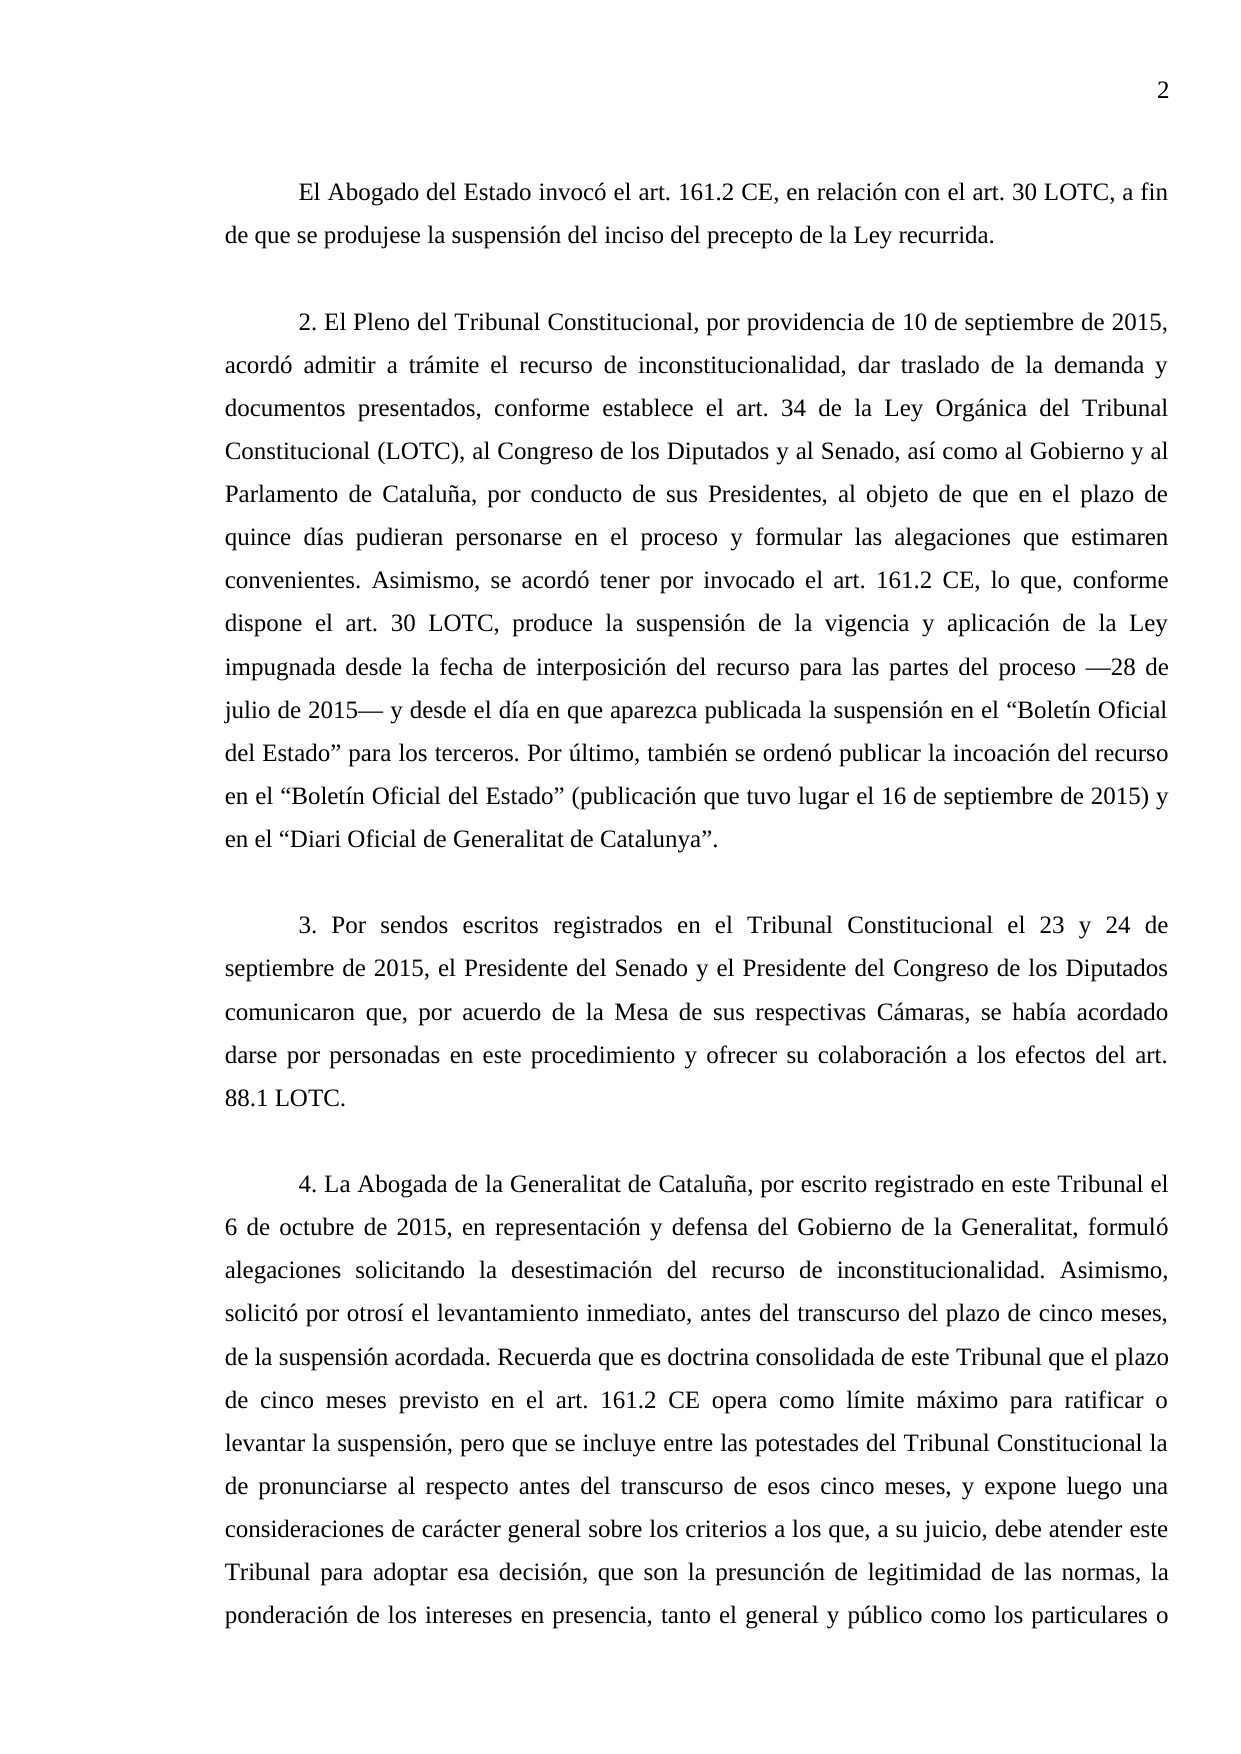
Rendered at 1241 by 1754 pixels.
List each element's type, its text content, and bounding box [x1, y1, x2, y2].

text 2. El Pleno del Tribunal Constitucional, por providencia de 10 de septiembre de 2015, acordó admitir a trámite el recurso de inconstitucionalidad, dar traslado de la demanda y documentos presentados, conforme establece el art. 34 de la Ley Orgánica del Tribunal Constitucional (LOTC), al Congreso de los Diputados y al Senado, así como al Gobierno y al Parlamento de Cataluña, por conducto de sus Presidentes, al objeto de que en el plazo de quince días pudieran personarse en el proceso y formular las alegaciones que estimaren convenientes. Asimismo, se acordó tener por invocado el art. 161.2 CE, lo que, conforme dispone el art. 30 LOTC, produce la suspensión de la vigencia y aplicación de la Ley impugnada desde la fecha de interposición del recurso para las partes del proceso —28 de julio de 2015— y desde el día en que aparezca publicada la suspensión en el “Boletín Oficial del Estado” para los terceros. Por último, también se ordenó publicar la incoación del recurso en el “Boletín Oficial del Estado” (publicación que tuvo lugar el 16 de septiembre de 2015) y en el “Diari Oficial de Generalitat de Catalunya”. [224, 307, 1169, 853]
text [224, 1169, 1169, 1629]
text 3. Por sendos escritos registrados en el Tribunal Constitucional el 23 y 24 de septiembre de 2015, el Presidente del Senado y el Presidente del Congreso de los Diputados comunicaron que, por acuerdo de la Mesa de sus respectivas Cámaras, se había acordado darse por personadas en este procedimiento y ofrecer su colaboración a los efectos del art. 88.1 LOTC. [224, 910, 1169, 1112]
text El Abogado del Estado invocó el art. 161.2 CE, en relación con el art. 30 LOTC, a fin de que se produjese la suspensión del inciso del precepto de la Ley recurrida. [224, 177, 1169, 249]
